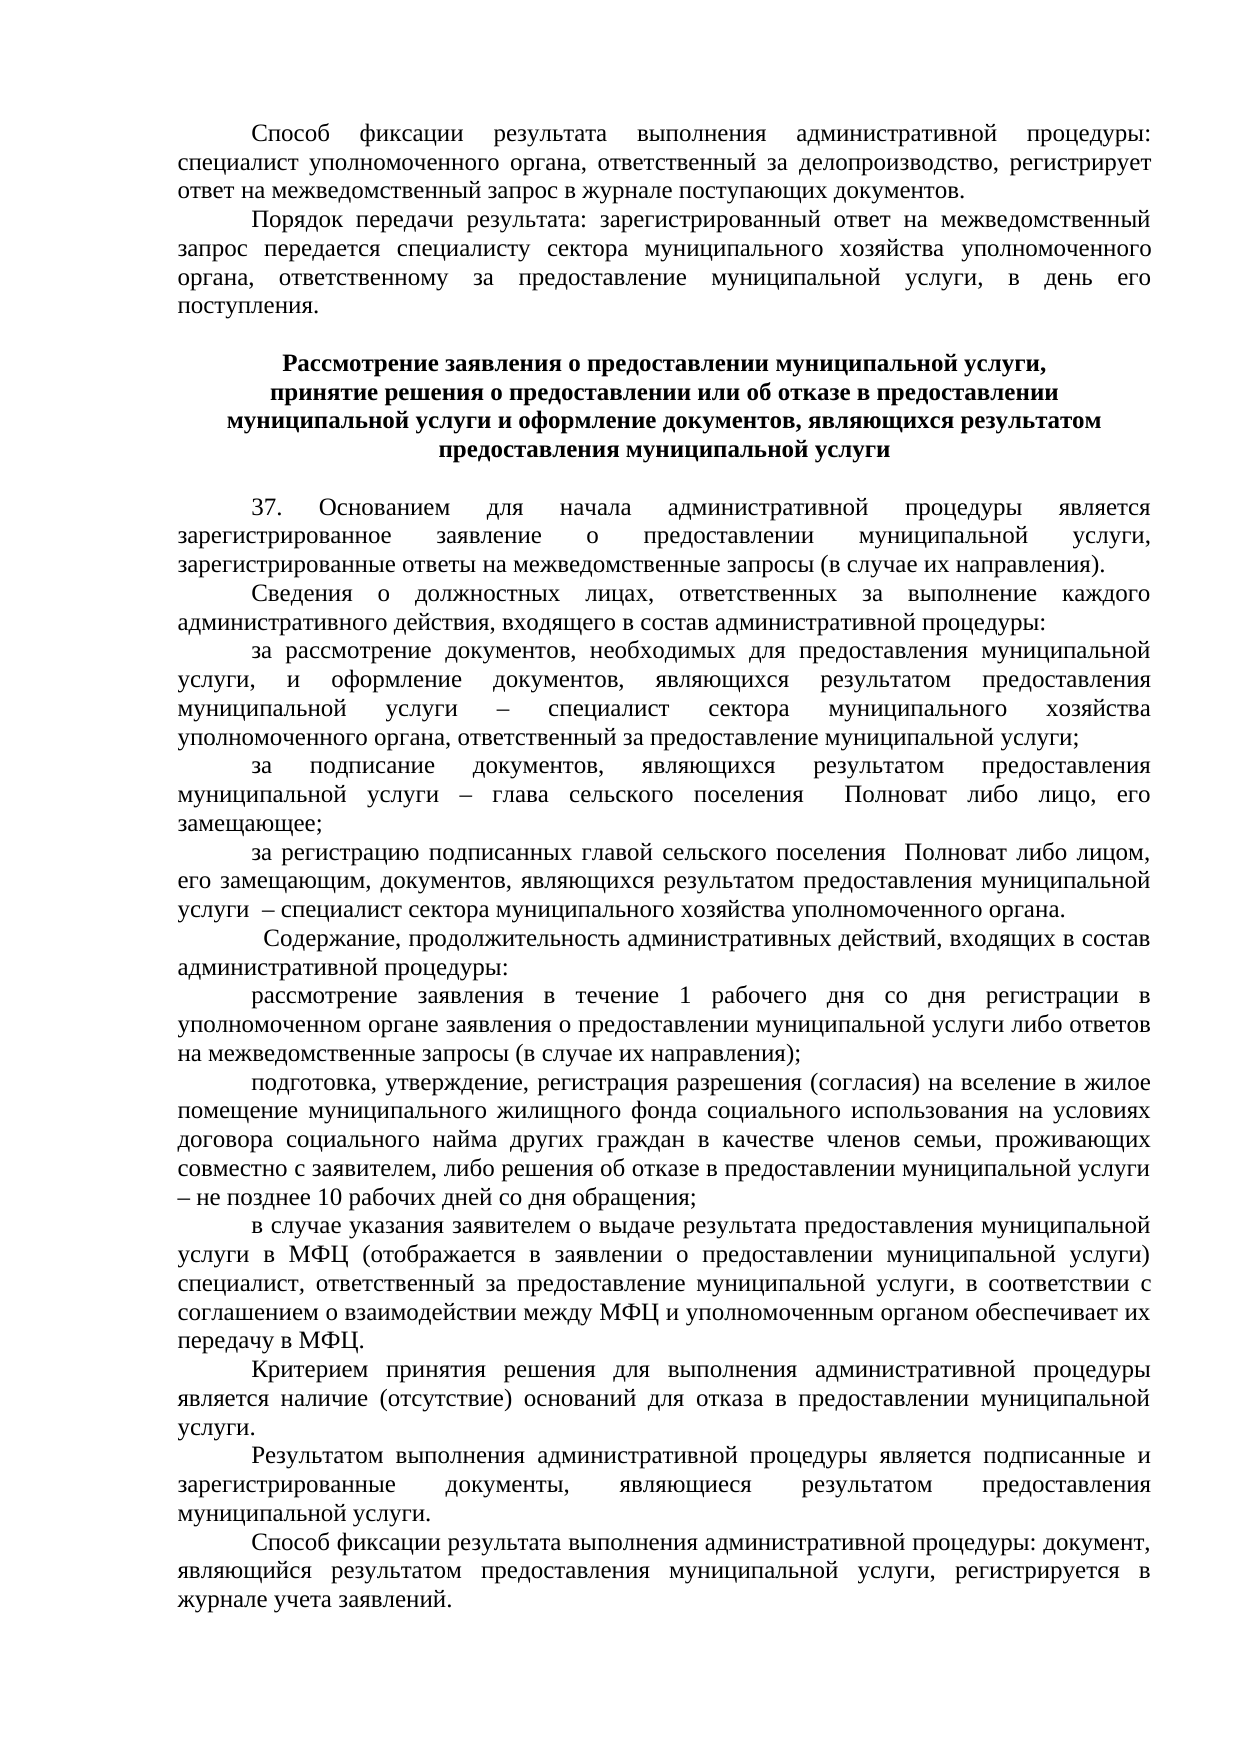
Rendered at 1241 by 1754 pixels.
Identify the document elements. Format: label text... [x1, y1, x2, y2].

text за регистрацию подписанных главой сельского поселения Полноват либо лицом, его замещающим, документов, являющихся результатом предоставления муниципальной услуги – специалист сектора муниципального хозяйства уполномоченного органа. [177, 837, 1152, 923]
text подготовка, утверждение, регистрация разрешения (согласия) на вселение в жилое помещение муниципального жилищного фонда социального использования на условиях договора социального найма других граждан в качестве членов семьи, проживающих совместно с заявителем, либо решения об отказе в предоставлении муниципальной услуги – не позднее 10 рабочих дней со дня обращения; [177, 1067, 1152, 1211]
text Сведения о должностных лицах, ответственных за выполнение каждого административного действия, входящего в состав административной процедуры: [177, 578, 1152, 636]
text Способ фиксации результата выполнения административной процедуры: специалист уполномоченного органа, ответственный за делопроизводство, регистрирует ответ на межведомственный запрос в журнале поступающих документов. [177, 118, 1152, 204]
text Порядок передачи результата: зарегистрированный ответ на межведомственный запрос передается специалисту сектора муниципального хозяйства уполномоченного органа, ответственному за предоставление муниципальной услуги, в день его поступления. [177, 204, 1152, 319]
text Критерием принятия решения для выполнения административной процедуры является наличие (отсутствие) оснований для отказа в предоставлении муниципальной услуги. [177, 1354, 1152, 1441]
text рассмотрение заявления в течение 1 рабочего дня со дня регистрации в уполномоченном органе заявления о предоставлении муниципальной услуги либо ответов на межведомственные запросы (в случае их направления); [177, 981, 1152, 1067]
text Способ фиксации результата выполнения административной процедуры: документ, являющийся результатом предоставления муниципальной услуги, регистрируется в журнале учета заявлений. [177, 1527, 1152, 1613]
text Результатом выполнения административной процедуры является подписанные и зарегистрированные документы, являющиеся результатом предоставления муниципальной услуги. [177, 1441, 1152, 1527]
text Рассмотрение заявления о предоставлении муниципальной услуги, [177, 348, 1152, 377]
text 37. Основанием для начала административной процедуры является зарегистрированное заявление о предоставлении муниципальной услуги, зарегистрированные ответы на межведомственные запросы (в случае их направления). [177, 492, 1152, 578]
text за подписание документов, являющихся результатом предоставления муниципальной услуги – глава сельского поселения Полноват либо лицо, его замещающее; [177, 751, 1152, 837]
text принятие решения о предоставлении или об отказе в предоставлении муниципальной услуги и оформление документов, являющихся результатом предоставления муниципальной услуги [177, 377, 1152, 463]
text в случае указания заявителем о выдаче результата предоставления муниципальной услуги в МФЦ (отображается в заявлении о предоставлении муниципальной услуги) специалист, ответственный за предоставление муниципальной услуги, в соответствии с соглашением о взаимодействии между МФЦ и уполномоченным органом обеспечивает их передачу в МФЦ. [177, 1211, 1152, 1354]
text Содержание, продолжительность административных действий, входящих в состав административной процедуры: [177, 923, 1152, 981]
text за рассмотрение документов, необходимых для предоставления муниципальной услуги, и оформление документов, являющихся результатом предоставления муниципальной услуги – специалист сектора муниципального хозяйства уполномоченного органа, ответственный за предоставление муниципальной услуги; [177, 636, 1152, 751]
